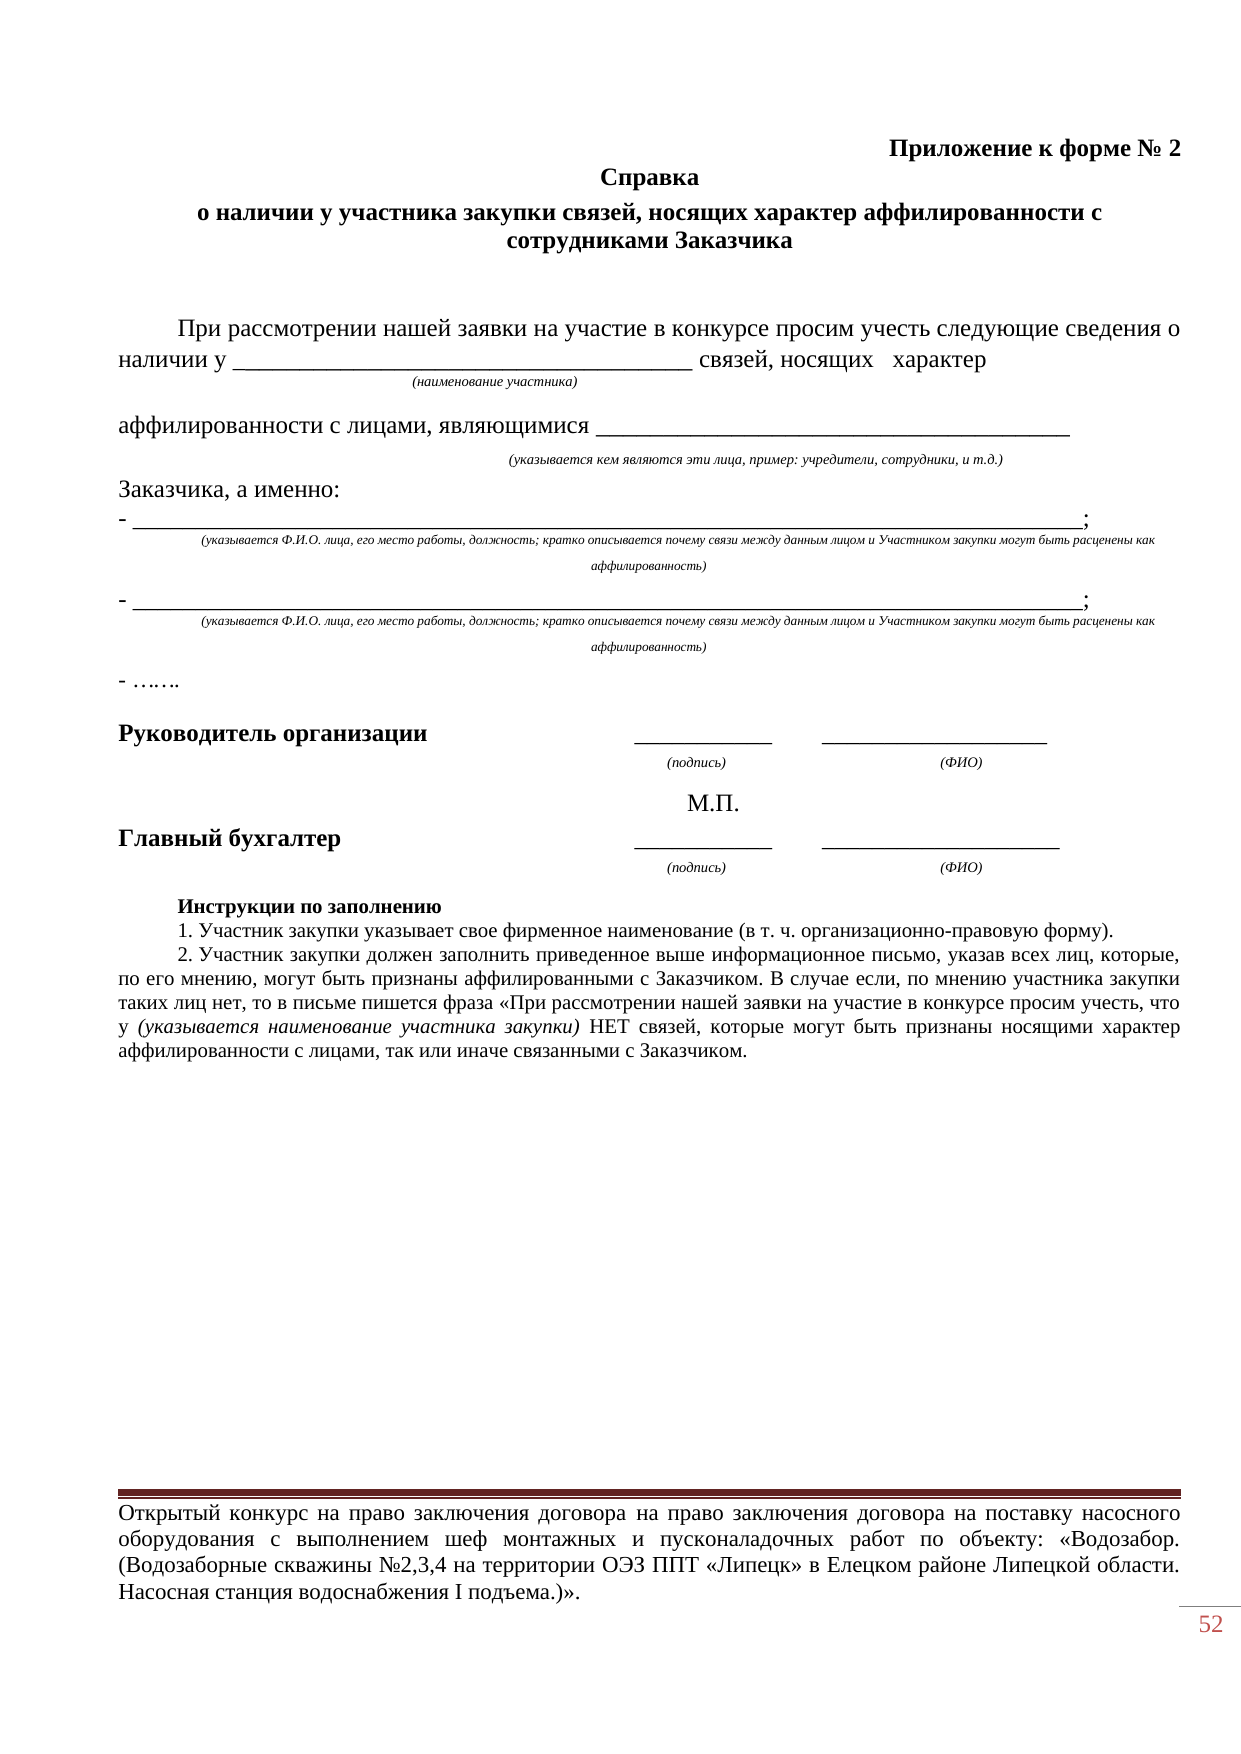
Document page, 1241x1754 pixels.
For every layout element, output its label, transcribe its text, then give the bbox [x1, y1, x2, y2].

text Заказчика, а именно: [118, 474, 1181, 503]
text (подпись) (ФИО) [561, 753, 1181, 782]
text Руководитель организации ___________ __________________ [118, 718, 1181, 747]
text (подпись) (ФИО) [561, 858, 1181, 887]
text - ……. [118, 666, 1181, 692]
text М.П. [118, 788, 1181, 817]
text Главный бухгалтер ___________ ___________________ [118, 823, 1181, 852]
text Инструкции по заполнению [118, 893, 1181, 918]
text При рассмотрении нашей заявки на участие в конкурсе просим учесть следующие сведения о наличии у __________________________________ связей, носящих характер [118, 313, 1181, 373]
text Приложение к форме № 2 [118, 133, 1181, 162]
text (наименование участника) [118, 373, 1181, 402]
text (указывается кем являются эти лица пример: учредители сотрудники и т.д.) [118, 439, 1181, 468]
text - ____________________________________________________________________________; [118, 584, 1181, 613]
text 1. Участник закупки указывает свое фирменное наименование (в т. ч. организационно-правовую форму). [118, 918, 1181, 942]
text - ____________________________________________________________________________; [118, 503, 1181, 532]
text (указывается Ф.И.О. лица, его место работы, должность; кратко описывается почему связи между данным лицом и Участником закупки могут быть расценены как аффилированность) [118, 613, 1181, 666]
text Справка [118, 162, 1181, 190]
text (указывается Ф.И.О. лица, его место работы, должность; кратко описывается почему связи между данным лицом и Участником закупки могут быть расценены как аффилированность) [118, 532, 1181, 584]
text о наличии у участника закупки связей, носящих характер аффилированности с сотрудниками Заказчика [118, 197, 1181, 254]
text аффилированности с лицами являющимися ___________________________________ [118, 408, 1181, 439]
text 2. Участник закупки должен заполнить приведенное выше информационное письмо, указав всех лиц, которые, по его мнению, могут быть признаны аффилированными с Заказчиком. В случае если, по мнению участника закупки таких лиц нет, то в письме пишется фраза «При рассмотрении нашей заявки на участие в конкурсе просим учесть, что у (указывается наименование участника закупки) НЕТ связей, которые могут быть признаны носящими характер аффилированности с лицами, так или иначе связанными с Заказчиком. [118, 942, 1181, 1062]
